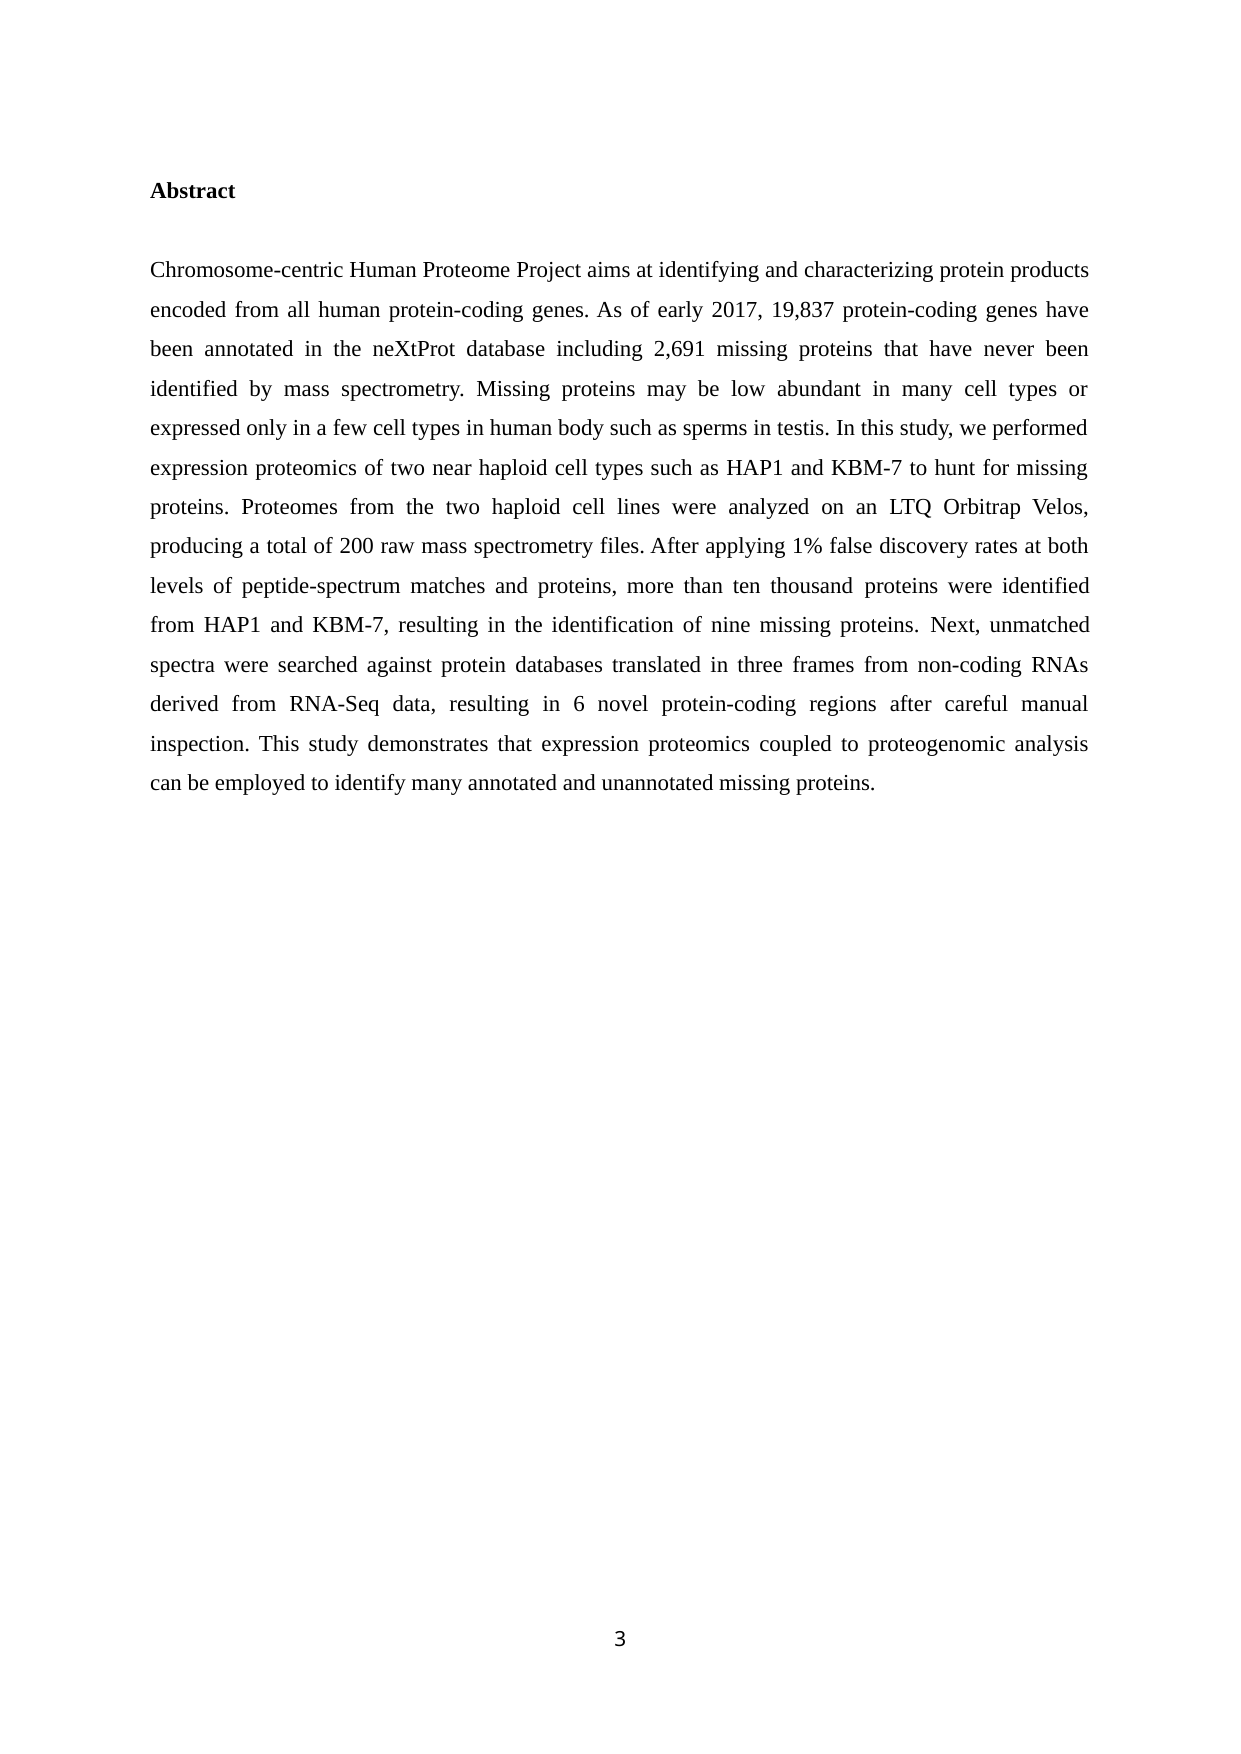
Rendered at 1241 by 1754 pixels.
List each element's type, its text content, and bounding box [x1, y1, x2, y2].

text Abstract [150, 177, 1090, 203]
text Chromosome-centric Human Proteome Project aims at identifying and characterizing protein products encoded from all human protein-coding genes. As of early 2017, 19,837 protein-coding genes have been annotated in the neXtProt database including 2,691 missing proteins that have never been identified by mass spectrometry. Missing proteins may be low abundant in many cell types or expressed only in a few cell types in human body such as sperms in testis. In this study, we performed expression proteomics of two near haploid cell types such as HAP1 and KBM-7 to hunt for missing proteins. Proteomes from the two haploid cell lines were analyzed on an LTQ Orbitrap Velos, producing a total of 200 raw mass spectrometry files. After applying 1% false discovery rates at both levels of peptide-spectrum matches and proteins, more than ten thousand proteins were identified from HAP1 and KBM-7, resulting in the identification of nine missing proteins. Next, unmatched spectra were searched against protein databases translated in three frames from non-coding RNAs derived from RNA-Seq data, resulting in 6 novel protein-coding regions after careful manual inspection. This study demonstrates that expression proteomics coupled to proteogenomic analysis can be employed to identify many annotated and unannotated missing proteins. [150, 256, 1090, 796]
